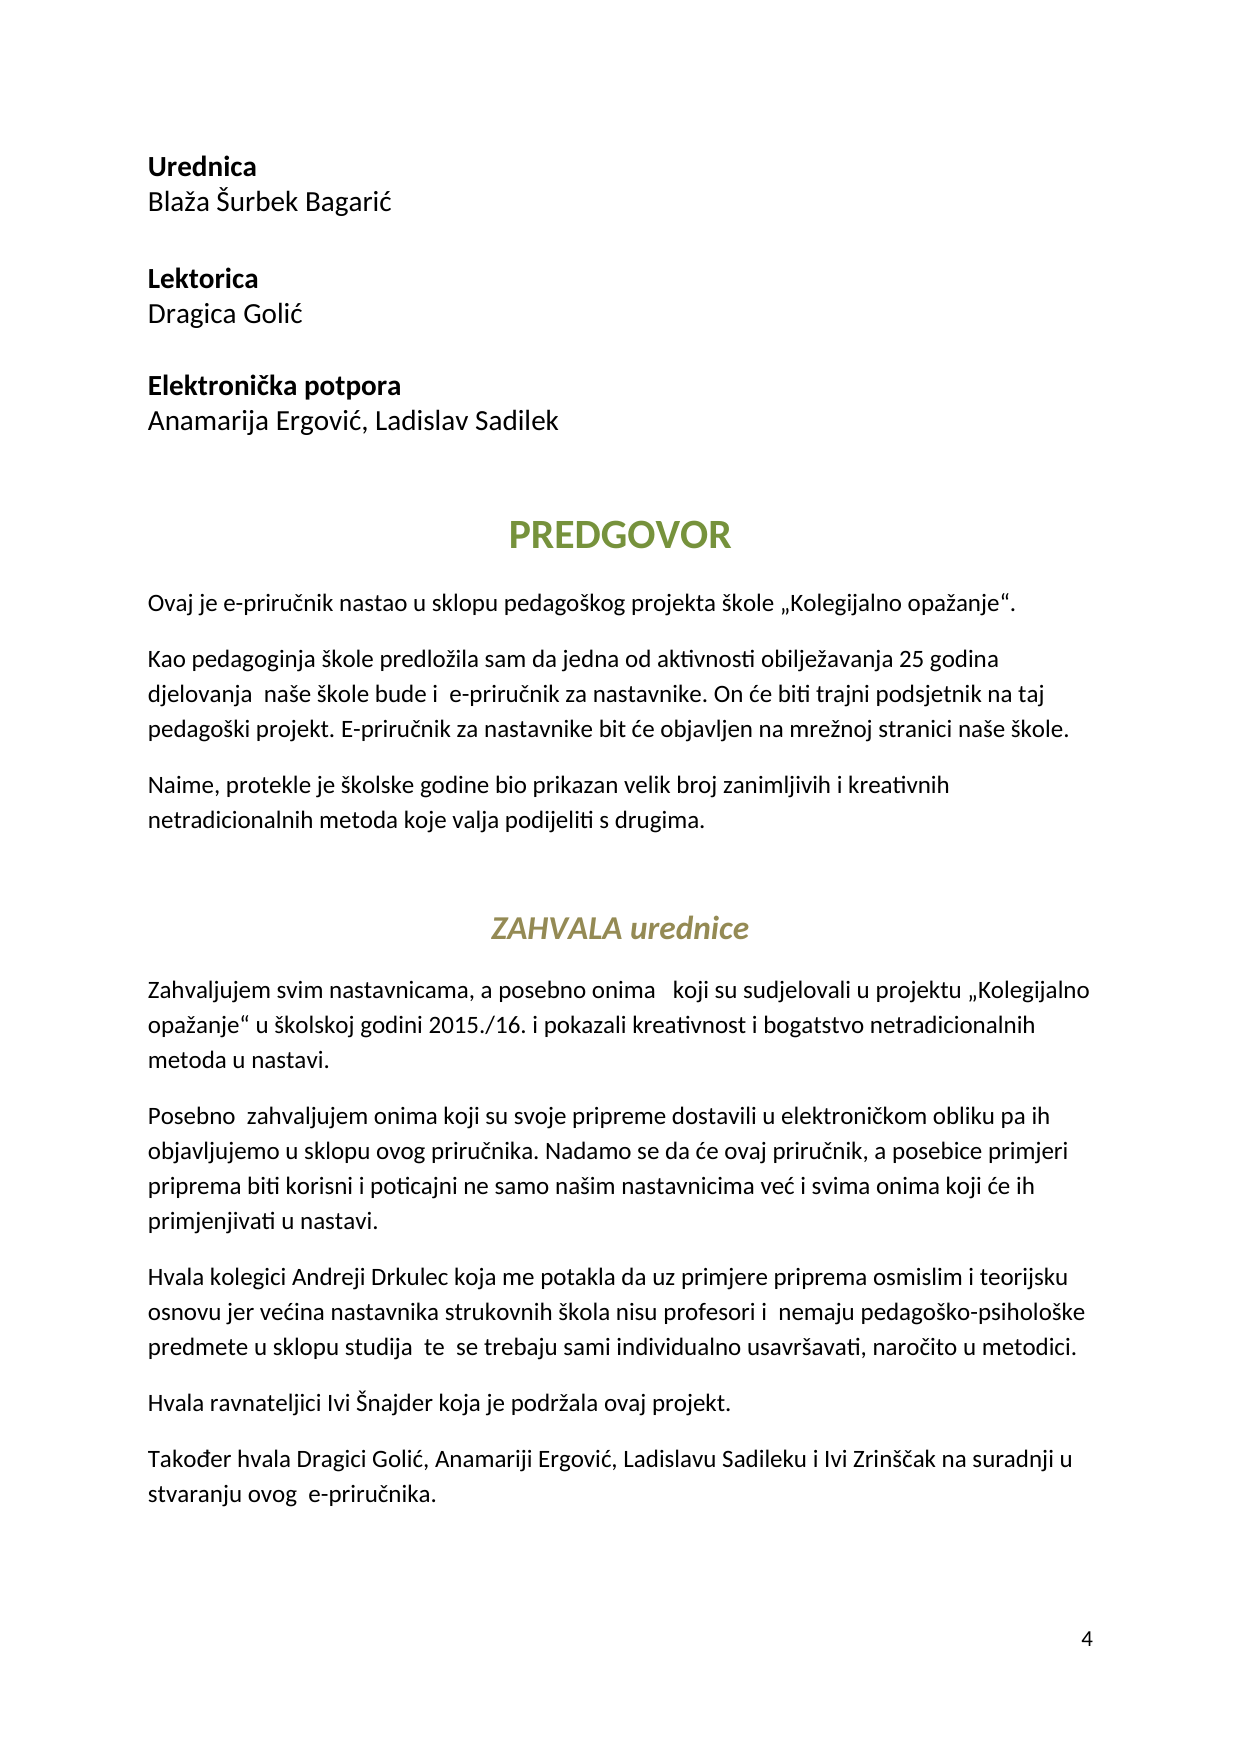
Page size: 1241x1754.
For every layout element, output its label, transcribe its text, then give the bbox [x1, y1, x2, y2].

text Elektronička potpora [148, 367, 1093, 402]
text Naime, protekle je školske godine bio prikazan velik broj zanimljivih i kreativnih netradicionalnih metoda koje valja podijeliti s drugima. [148, 769, 1093, 834]
text Dragica Golić [148, 295, 1093, 331]
text Ovaj je e-priručnik nastao u sklopu pedagoškog projekta škole „Kolegijalno opažanje“. [148, 587, 1093, 618]
text Posebno zahvaljujem onima koji su svoje pripreme dostavili u elektroničkom obliku pa ih objavljujemo u sklopu ovog priručnika. Nadamo se da će ovaj priručnik, a posebice primjeri priprema biti korisni i poticajni ne samo našim nastavnicima već i svima onima koji će ih primjenjivati u nastavi. [148, 1100, 1093, 1236]
text Anamarija Ergović, Ladislav Sadilek [148, 402, 1093, 438]
text Kao pedagoginja škole predložila sam da jedna od aktivnosti obilježavanja 25 godina djelovanja naše škole bude i e-priručnik za nastavnike. On će biti trajni podsjetnik na taj pedagoški projekt. E-priručnik za nastavnike bit će objavljen na mrežnoj stranici naše škole. [148, 643, 1093, 744]
text PREDGOVOR [148, 508, 1093, 559]
text Hvala ravnateljici Ivi Šnajder koja je podržala ovaj projekt. [148, 1387, 1093, 1418]
text Hvala kolegici Andreji Drkulec koja me potakla da uz primjere priprema osmislim i teorijsku osnovu jer većina nastavnika strukovnih škola nisu profesori i nemaju pedagoško-psihološke predmete u sklopu studija te se trebaju sami individualno usavršavati, naročito u metodici. [148, 1261, 1093, 1362]
text Urednica [148, 148, 1093, 183]
text Blaža Šurbek Bagarić [148, 183, 1093, 219]
text ZAHVALA urednice [148, 907, 1093, 948]
text Lektorica [148, 260, 1093, 295]
text Također hvala Dragici Golić, Anamariji Ergović, Ladislavu Sadileku i Ivi Zrinščak na suradnji u stvaranju ovog e-priručnika. [148, 1443, 1093, 1508]
text Zahvaljujem svim nastavnicama, a posebno onima koji su sudjelovali u projektu „Kolegijalno opažanje“ u školskoj godini 2015./16. i pokazali kreativnost i bogatstvo netradicionalnih metoda u nastavi. [148, 974, 1093, 1075]
